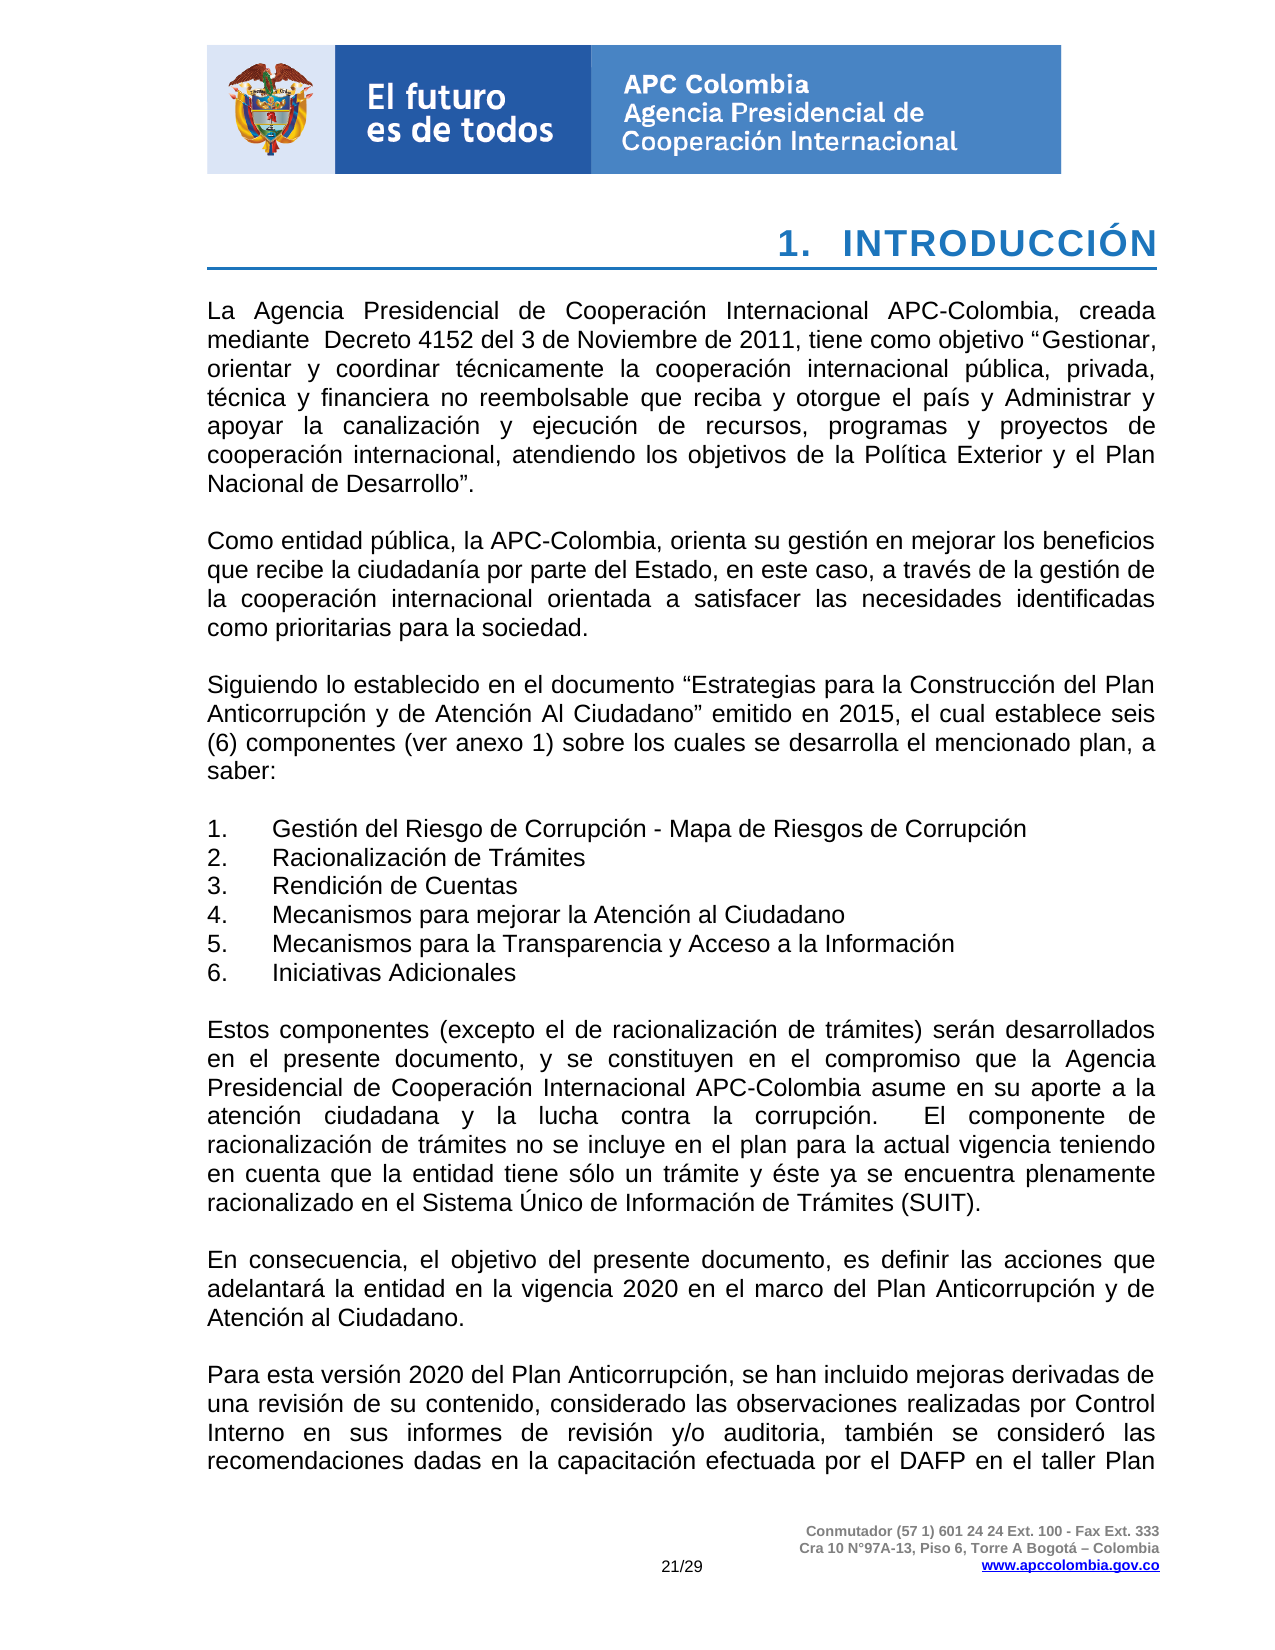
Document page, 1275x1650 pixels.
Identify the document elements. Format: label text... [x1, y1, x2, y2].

text Siguiendo lo establecido en el documento “Estrategias para la Construcción del Plan Anticorrupción y de Atención Al Ciudadano” emitido en 2015, el cual establece seis (6) componentes (ver anexo 1) sobre los cuales se desarrolla el mencionado plan, a saber: [207, 670, 1157, 785]
picture [206, 44, 1062, 174]
subtitle INTRODUCCIÓN [207, 222, 1157, 267]
text 6. Iniciativas Adicionales [207, 957, 1157, 986]
text Como entidad pública, la APC-Colombia, orienta su gestión en mejorar los beneficios que recibe la ciudadanía por parte del Estado, en este caso, a través de la gestión de la cooperación internacional orientada a satisfacer las necesidades identificadas como prioritarias para la sociedad. [207, 526, 1157, 641]
text 5. Mecanismos para la Transparencia y Acceso a la Información [207, 929, 1157, 957]
text 3. Rendición de Cuentas [207, 871, 1157, 900]
text 4. Mecanismos para mejorar la Atención al Ciudadano [207, 900, 1157, 929]
text La Agencia Presidencial de Cooperación Internacional APC-Colombia, creada mediante Decreto 4152 del 3 de Noviembre de 2011, tiene como objetivo “Gestionar, orientar y coordinar técnicamente la cooperación internacional pública, privada, técnica y financiera no reembolsable que reciba y otorgue el país y Administrar y apoyar la canalización y ejecución de recursos, programas y proyectos de cooperación internacional, atendiendo los objetivos de la Política Exterior y el Plan Nacional de Desarrollo”. [207, 296, 1157, 497]
text 1. Gestión del Riesgo de Corrupción - Mapa de Riesgos de Corrupción [207, 814, 1157, 842]
text 2. Racionalización de Trámites [207, 842, 1157, 871]
text En consecuencia, el objetivo del presente documento, es definir las acciones que adelantará la entidad en la vigencia 2020 en el marco del Plan Anticorrupción y de Atención al Ciudadano. [207, 1245, 1157, 1331]
text Estos componentes (excepto el de racionalización de trámites) serán desarrollados en el presente documento, y se constituyen en el compromiso que la Agencia Presidencial de Cooperación Internacional APC-Colombia asume en su aporte a la atención ciudadana y la lucha contra la corrupción. El componente de racionalización de trámites no se incluye en el plan para la actual vigencia teniendo en cuenta que la entidad tiene sólo un trámite y éste ya se encuentra plenamente racionalizado en el Sistema Único de Información de Trámites (SUIT). [207, 1015, 1157, 1216]
